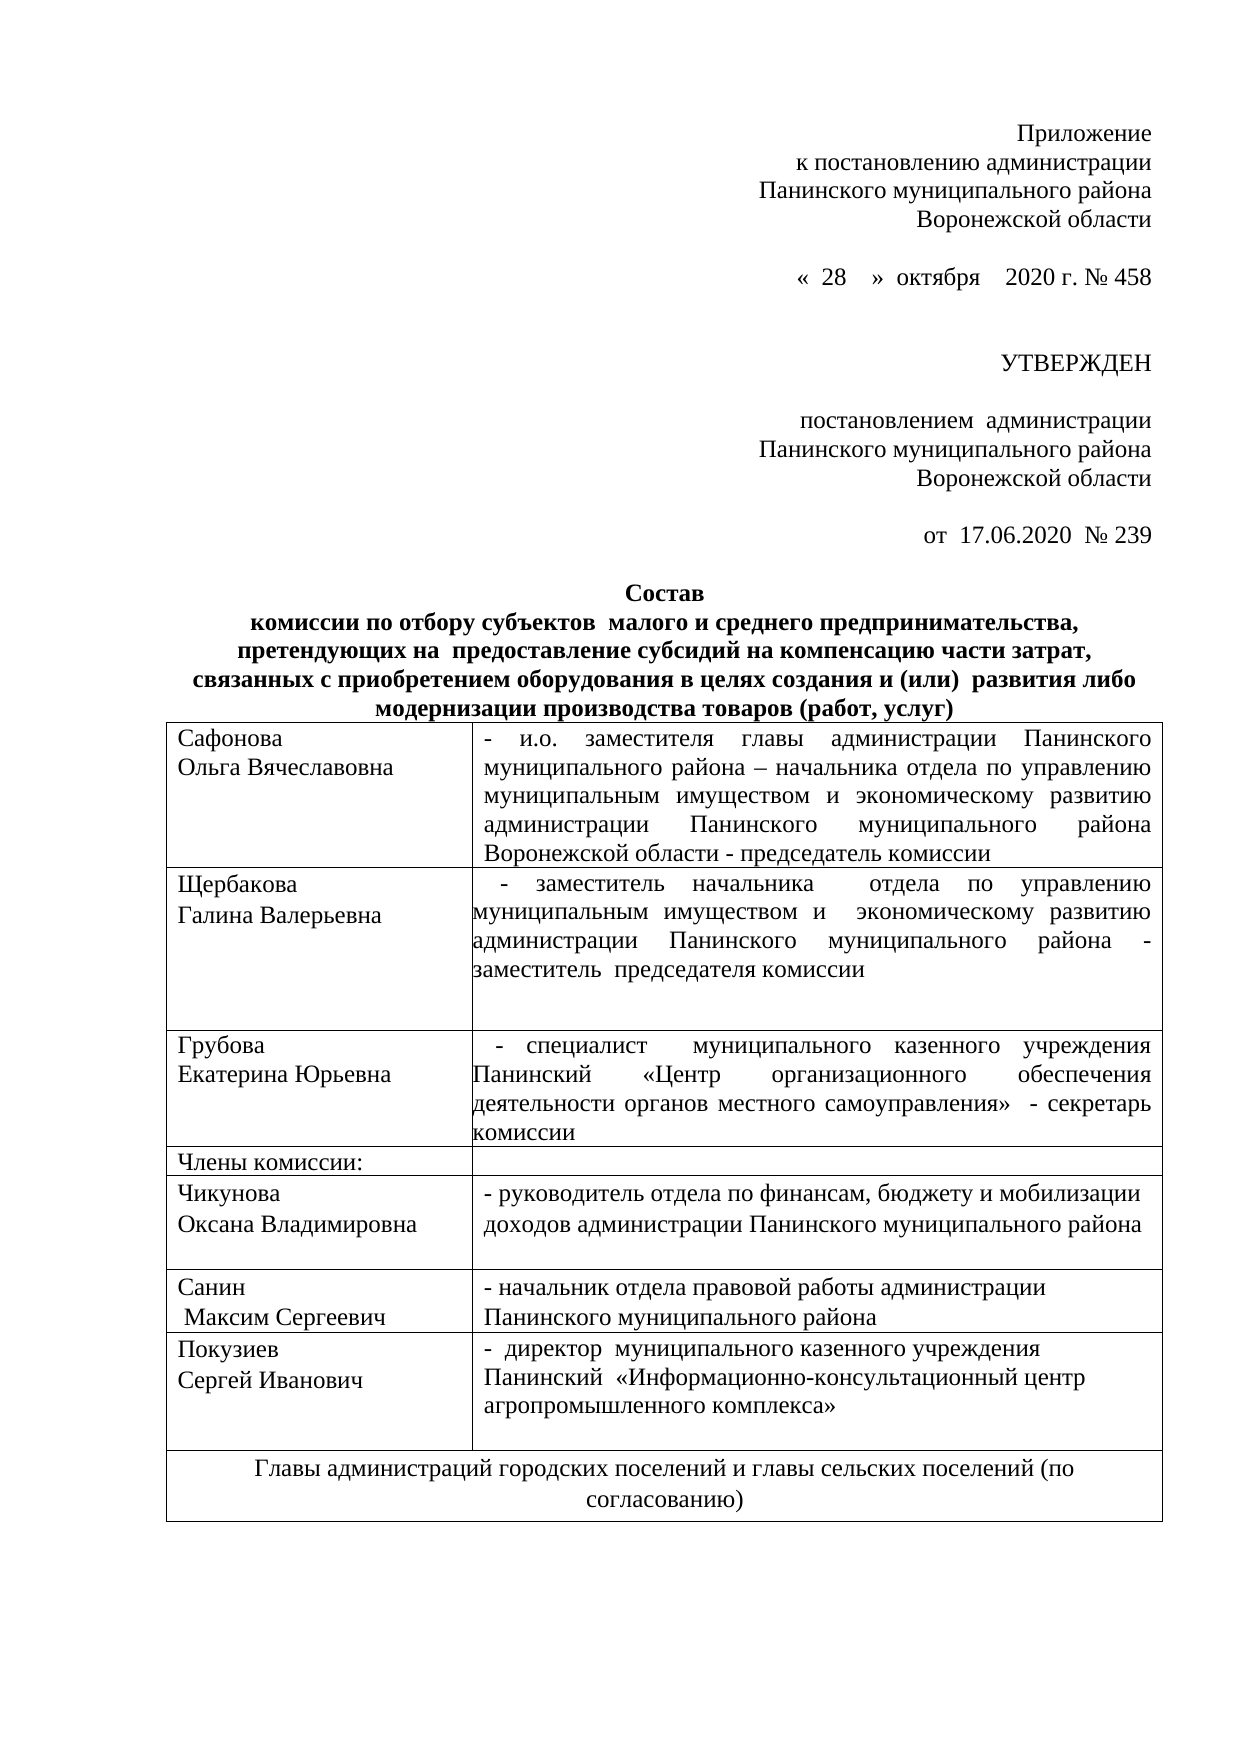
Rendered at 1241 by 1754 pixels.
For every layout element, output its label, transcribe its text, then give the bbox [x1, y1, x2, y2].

text Панинского муниципального района [251, 176, 1152, 204]
table_cell Члены комиссии: [167, 1147, 472, 1175]
text к постановлению администрации [251, 147, 1152, 176]
text Воронежской области [177, 463, 1152, 492]
table_cell Санин Максим Сергеевич [167, 1270, 472, 1332]
table_cell - руководитель отдела по финансам, бюджету и мобилизации доходов администрации Панинского муниципального района [473, 1176, 1162, 1269]
table_cell - заместитель начальника отдела по управлению муниципальным имуществом и экономическому развитию администрации Панинского муниципального района - заместитель председателя комиссии [473, 868, 1162, 1029]
text Приложение [251, 118, 1152, 147]
text « 28 » октября 2020 г. № 458 [177, 262, 1152, 291]
text Воронежской области [251, 204, 1152, 233]
table_cell Главы администраций городских поселений и главы сельских поселений (по согласованию) [167, 1451, 1162, 1521]
text УТВЕРЖДЕН [177, 348, 1152, 377]
text Состав [177, 578, 1152, 607]
text от 17.06.2020 № 239 [177, 521, 1152, 549]
table_cell [473, 1147, 1162, 1175]
table_header - и.о. заместителя главы администрации Панинского муниципального района – начальника отдела по управлению муниципальным имуществом и экономическому развитию администрации Панинского муниципального района Воронежской области - председатель комиссии [473, 723, 1162, 867]
table_cell Щербакова Галина Валерьевна [167, 868, 472, 1029]
table_header Сафонова Ольга Вячеславовна [167, 723, 472, 867]
table_cell - начальник отдела правовой работы администрации Панинского муниципального района [473, 1270, 1162, 1332]
table_cell Покузиев Сергей Иванович [167, 1333, 472, 1450]
table_cell Чикунова Оксана Владимировна [167, 1176, 472, 1269]
text Панинского муниципального района [177, 434, 1152, 463]
table_cell Грубова Екатерина Юрьевна [167, 1031, 472, 1146]
table_cell - специалист муниципального казенного учреждения Панинский «Центр организационного обеспечения деятельности органов местного самоуправления» - секретарь комиссии [473, 1031, 1162, 1146]
text комиссии по отбору субъектов малого и среднего предпринимательства, претендующих на предоставление субсидий на компенсацию части затрат, связанных с приобретением оборудования в целях создания и (или) развития либо модернизации производства товаров (работ, услуг) [177, 607, 1152, 722]
text постановлением администрации [177, 406, 1152, 434]
table_cell - директор муниципального казенного учреждения Панинский «Информационно-консультационный центр агропромышленного комплекса» [473, 1333, 1162, 1450]
